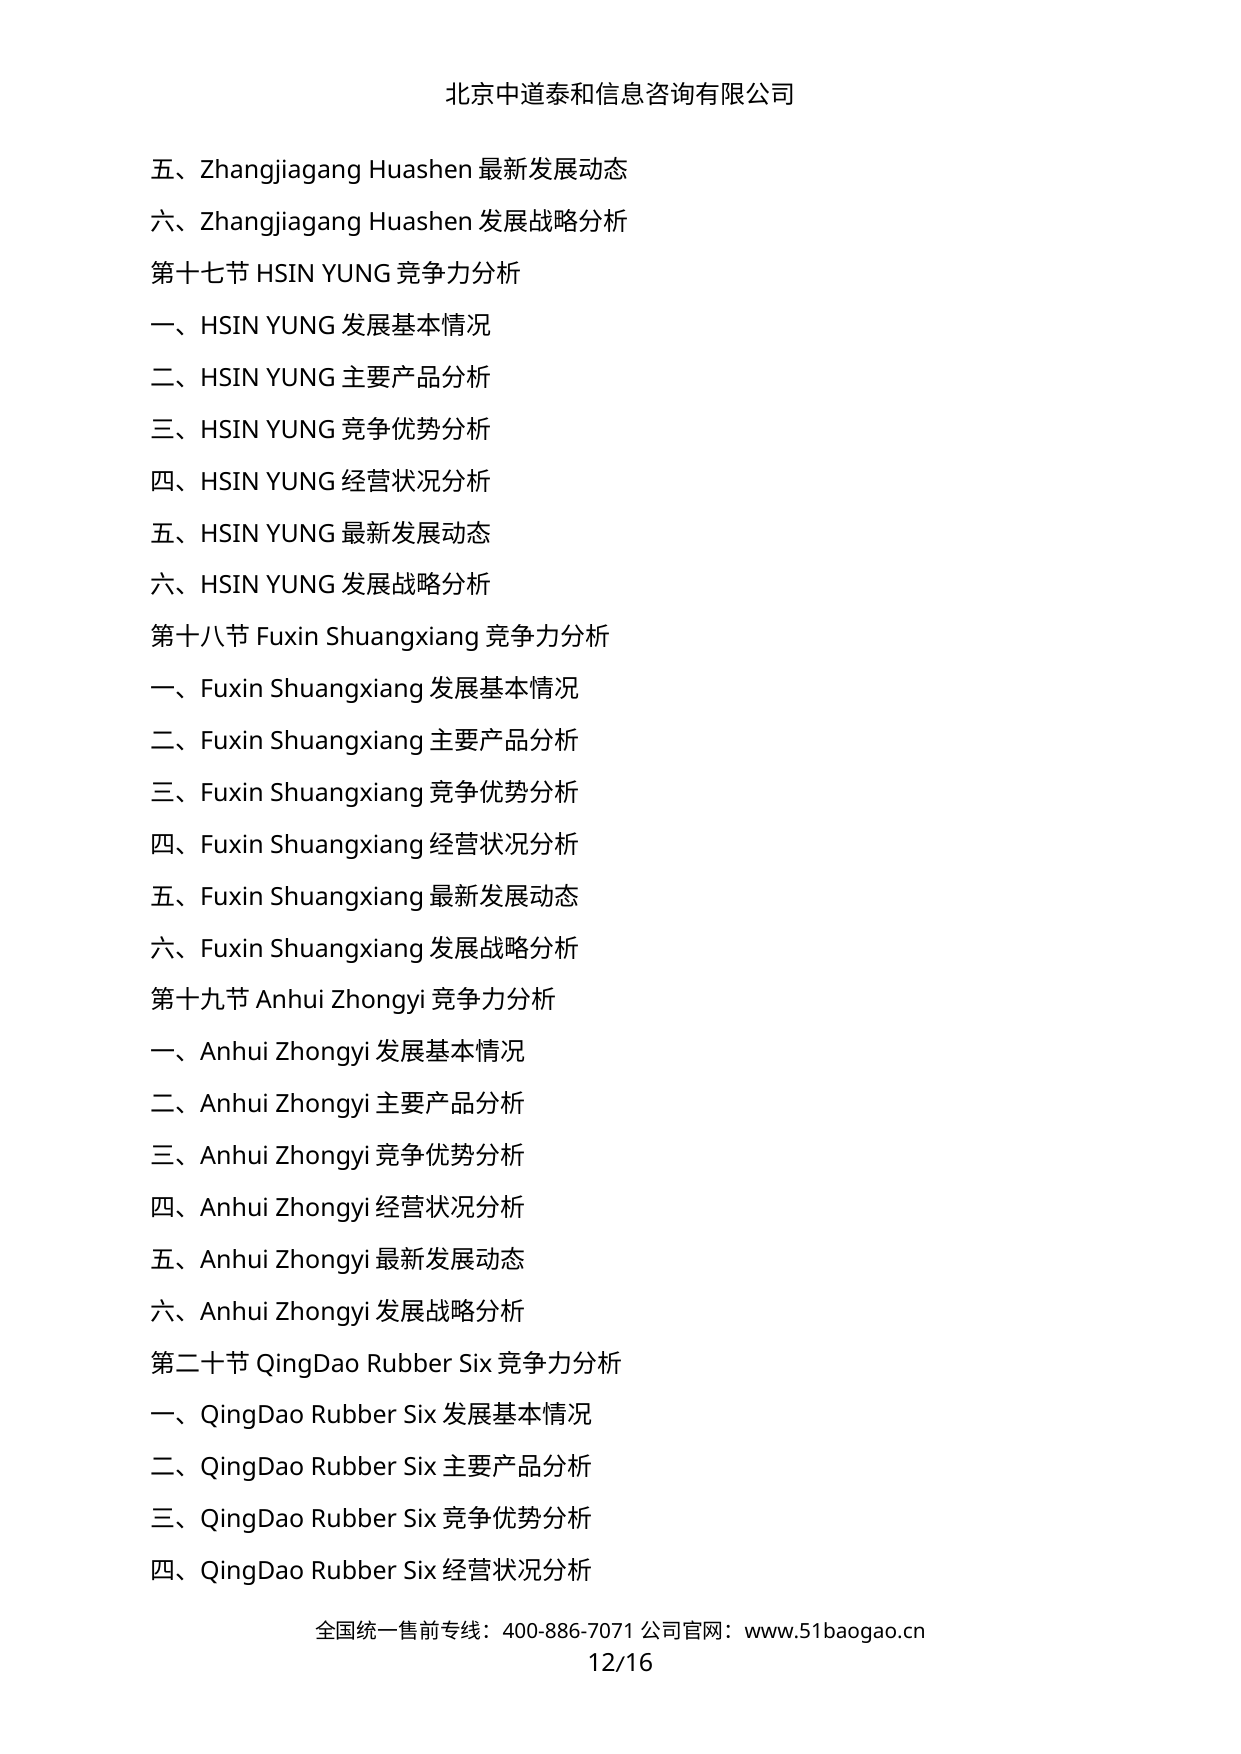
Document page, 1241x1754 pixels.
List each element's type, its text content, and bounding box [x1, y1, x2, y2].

text 五、Fuxin Shuangxiang最新发展动态 [150, 876, 1090, 912]
text 二、Anhui Zhongyi主要产品分析 [150, 1084, 1090, 1120]
text 二、HSIN YUNG主要产品分析 [150, 357, 1090, 394]
text 六、Zhangjiagang Huashen发展战略分析 [150, 202, 1090, 238]
text 第十九节 Anhui Zhongyi竞争力分析 [150, 980, 1090, 1016]
text 二、Fuxin Shuangxiang主要产品分析 [150, 721, 1090, 757]
text 三、QingDao Rubber Six竞争优势分析 [150, 1499, 1090, 1535]
text 四、Fuxin Shuangxiang经营状况分析 [150, 824, 1090, 861]
text 三、HSIN YUNG竞争优势分析 [150, 409, 1090, 446]
text 五、Zhangjiagang Huashen最新发展动态 [150, 150, 1090, 186]
text 一、HSIN YUNG发展基本情况 [150, 306, 1090, 342]
text 第二十节 QingDao Rubber Six竞争力分析 [150, 1343, 1090, 1379]
text 第十八节 Fuxin Shuangxiang竞争力分析 [150, 617, 1090, 653]
text 三、Fuxin Shuangxiang竞争优势分析 [150, 772, 1090, 809]
text 四、HSIN YUNG经营状况分析 [150, 461, 1090, 497]
text 六、Fuxin Shuangxiang发展战略分析 [150, 928, 1090, 964]
text 二、QingDao Rubber Six主要产品分析 [150, 1447, 1090, 1483]
text 三、Anhui Zhongyi竞争优势分析 [150, 1136, 1090, 1172]
text 一、Anhui Zhongyi发展基本情况 [150, 1032, 1090, 1068]
text 第十七节 HSIN YUNG竞争力分析 [150, 254, 1090, 290]
text 一、Fuxin Shuangxiang发展基本情况 [150, 669, 1090, 705]
text 六、Anhui Zhongyi发展战略分析 [150, 1291, 1090, 1327]
text 六、HSIN YUNG发展战略分析 [150, 565, 1090, 601]
text 五、HSIN YUNG最新发展动态 [150, 513, 1090, 549]
text 一、QingDao Rubber Six发展基本情况 [150, 1395, 1090, 1431]
text 四、QingDao Rubber Six经营状况分析 [150, 1551, 1090, 1587]
text 四、Anhui Zhongyi经营状况分析 [150, 1187, 1090, 1224]
text 五、Anhui Zhongyi最新发展动态 [150, 1239, 1090, 1276]
